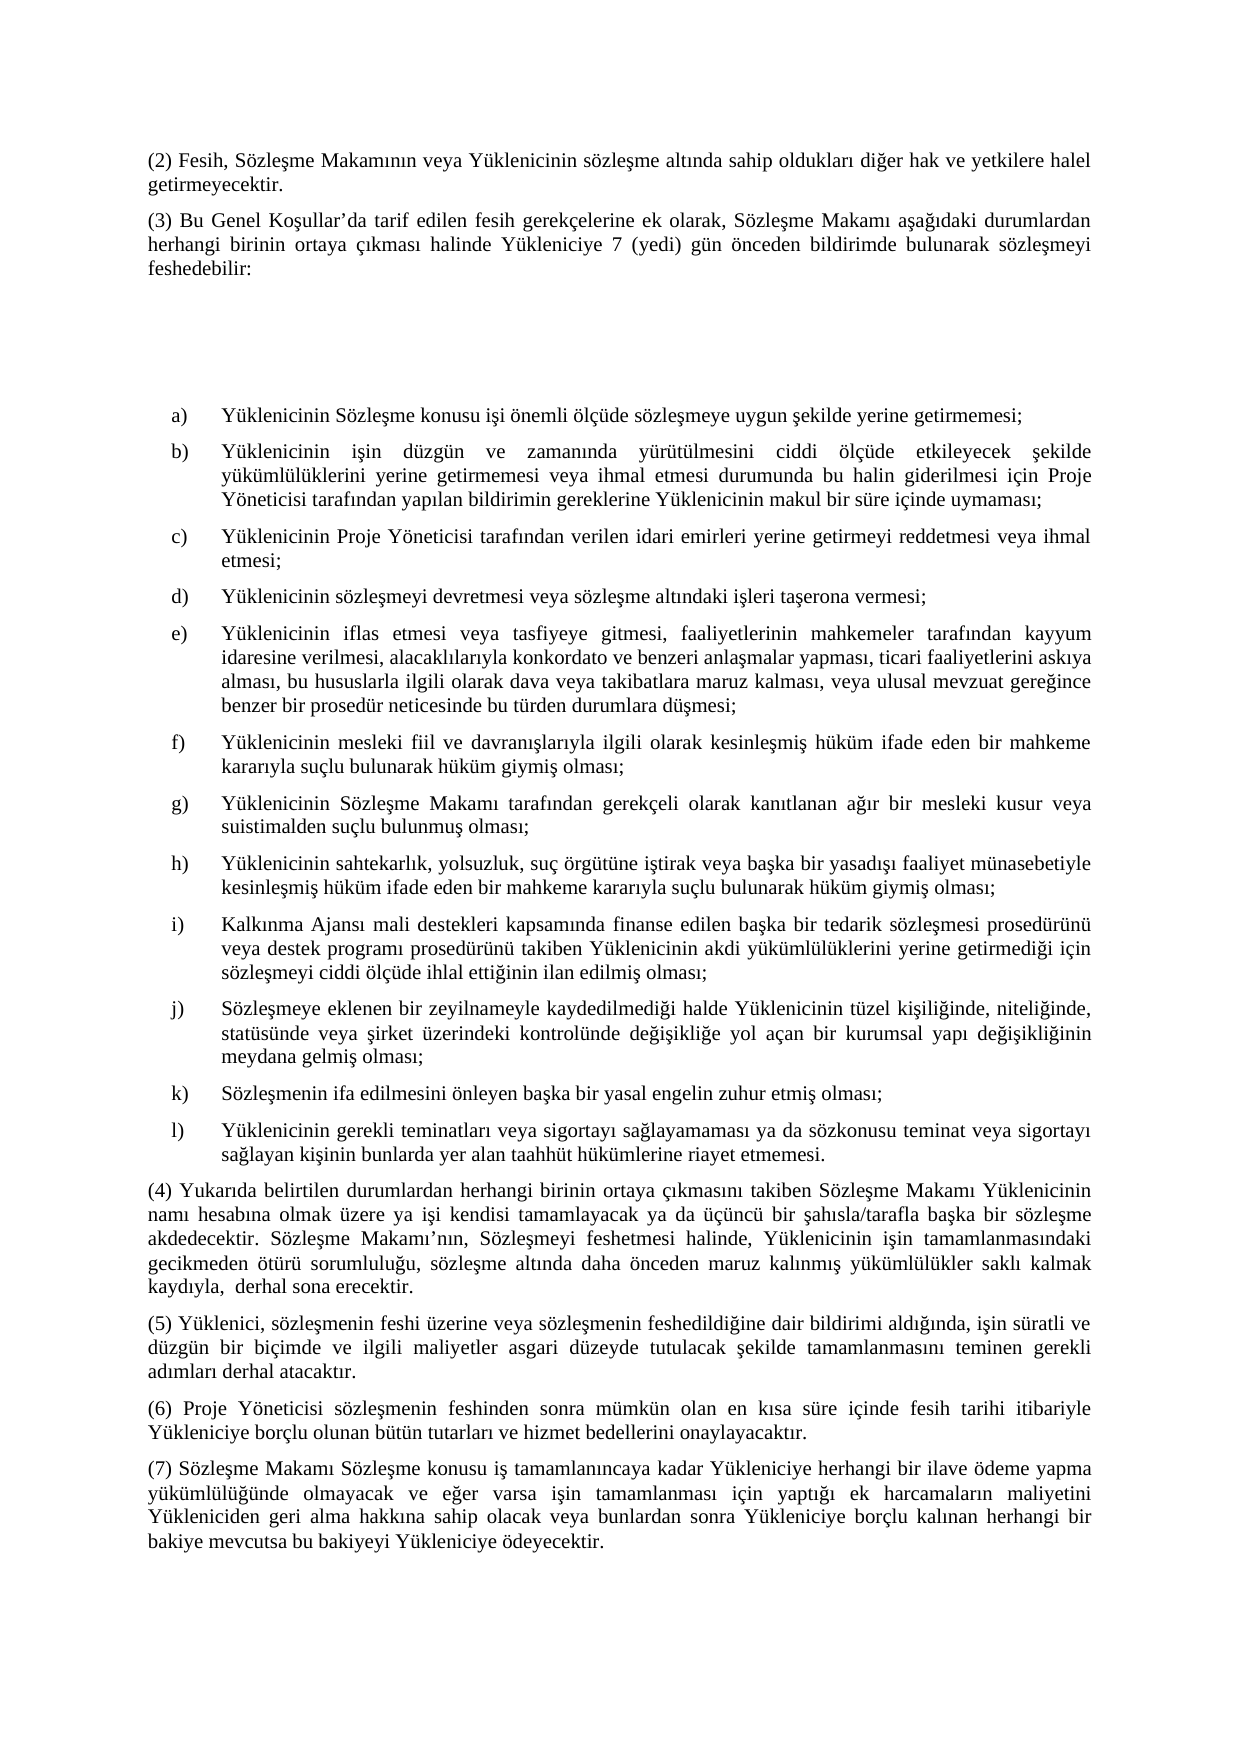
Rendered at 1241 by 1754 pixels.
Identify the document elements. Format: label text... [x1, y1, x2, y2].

list Yüklenicinin gerekli teminatları veya sigortayı sağlayamaması ya da sözkonusu teminat veya sigortayı sağlayan kişinin bunlarda yer alan taahhüt hükümlerine riayet etmemesi. [171, 1118, 1093, 1166]
text (5) Yüklenici, sözleşmenin feshi üzerine veya sözleşmenin feshedildiğine dair bildirimi aldığında, işin süratli ve düzgün bir biçimde ve ilgili maliyetler asgari düzeyde tutulacak şekilde tamamlanmasını teminen gerekli adımları derhal atacaktır. [148, 1311, 1093, 1383]
list Yüklenicinin sahtekarlık, yolsuzluk, suç örgütüne iştirak veya başka bir yasadışı faaliyet münasebetiyle kesinleşmiş hüküm ifade eden bir mahkeme kararıyla suçlu bulunarak hüküm giymiş olması; [171, 851, 1093, 899]
list Yüklenicinin Sözleşme Makamı tarafından gerekçeli olarak kanıtlanan ağır bir mesleki kusur veya suistimalden suçlu bulunmuş olması; [171, 790, 1093, 838]
list Yüklenicinin Sözleşme konusu işi önemli ölçüde sözleşmeye uygun şekilde yerine getirmemesi; [171, 403, 1093, 427]
text (6) Proje Yöneticisi sözleşmenin feshinden sonra mümkün olan en kısa süre içinde fesih tarihi itibariyle Yükleniciye borçlu olunan bütün tutarları ve hizmet bedellerini onaylayacaktır. [148, 1396, 1093, 1444]
list Sözleşmenin ifa edilmesini önleyen başka bir yasal engelin zuhur etmiş olması; [171, 1081, 1093, 1105]
text (7) Sözleşme Makamı Sözleşme konusu iş tamamlanıncaya kadar Yükleniciye herhangi bir ilave ödeme yapma yükümlülüğünde olmayacak ve eğer varsa işin tamamlanması için yaptığı ek harcamaların maliyetini Yükleniciden geri alma hakkına sahip olacak veya bunlardan sonra Yükleniciye borçlu kalınan herhangi bir bakiye mevcutsa bu bakiyeyi Yükleniciye ödeyecektir. [148, 1456, 1093, 1553]
text (2) Fesih, Sözleşme Makamının veya Yüklenicinin sözleşme altında sahip oldukları diğer hak ve yetkilere halel getirmeyecektir. [148, 148, 1093, 196]
list Yüklenicinin işin düzgün ve zamanında yürütülmesini ciddi ölçüde etkileyecek şekilde yükümlülüklerini yerine getirmemesi veya ihmal etmesi durumunda bu halin giderilmesi için Proje Yöneticisi tarafından yapılan bildirimin gereklerine Yüklenicinin makul bir süre içinde uymaması; [171, 439, 1093, 511]
list Yüklenicinin Proje Yöneticisi tarafından verilen idari emirleri yerine getirmeyi reddetmesi veya ihmal etmesi; [171, 524, 1093, 572]
list Sözleşmeye eklenen bir zeyilnameyle kaydedilmediği halde Yüklenicinin tüzel kişiliğinde, niteliğinde, statüsünde veya şirket üzerindeki kontrolünde değişikliğe yol açan bir kurumsal yapı değişikliğinin meydana gelmiş olması; [171, 996, 1093, 1068]
text (3) Bu Genel Koşullar’da tarif edilen fesih gerekçelerine ek olarak, Sözleşme Makamı aşağıdaki durumlardan herhangi birinin ortaya çıkması halinde Yükleniciye 7 (yedi) gün önceden bildirimde bulunarak sözleşmeyi feshedebilir: [148, 208, 1093, 280]
list Kalkınma Ajansı mali destekleri kapsamında finanse edilen başka bir tedarik sözleşmesi prosedürünü veya destek programı prosedürünü takiben Yüklenicinin akdi yükümlülüklerini yerine getirmediği için sözleşmeyi ciddi ölçüde ihlal ettiğinin ilan edilmiş olması; [171, 912, 1093, 984]
list Yüklenicinin iflas etmesi veya tasfiyeye gitmesi, faaliyetlerinin mahkemeler tarafından kayyum idaresine verilmesi, alacaklılarıyla konkordato ve benzeri anlaşmalar yapması, ticari faaliyetlerini askıya alması, bu hususlarla ilgili olarak dava veya takibatlara maruz kalması, veya ulusal mevzuat gereğince benzer bir prosedür neticesinde bu türden durumlara düşmesi; [171, 621, 1093, 717]
text (4) Yukarıda belirtilen durumlardan herhangi birinin ortaya çıkmasını takiben Sözleşme Makamı Yüklenicinin namı hesabına olmak üzere ya işi kendisi tamamlayacak ya da üçüncü bir şahısla/tarafla başka bir sözleşme akdedecektir. Sözleşme Makamı’nın, Sözleşmeyi feshetmesi halinde, Yüklenicinin işin tamamlanmasındaki gecikmeden ötürü sorumluluğu, sözleşme altında daha önceden maruz kalınmış yükümlülükler saklı kalmak kaydıyla, derhal sona erecektir. [148, 1178, 1093, 1298]
list Yüklenicinin sözleşmeyi devretmesi veya sözleşme altındaki işleri taşerona vermesi; [171, 584, 1093, 608]
list Yüklenicinin mesleki fiil ve davranışlarıyla ilgili olarak kesinleşmiş hüküm ifade eden bir mahkeme kararıyla suçlu bulunarak hüküm giymiş olması; [171, 730, 1093, 778]
